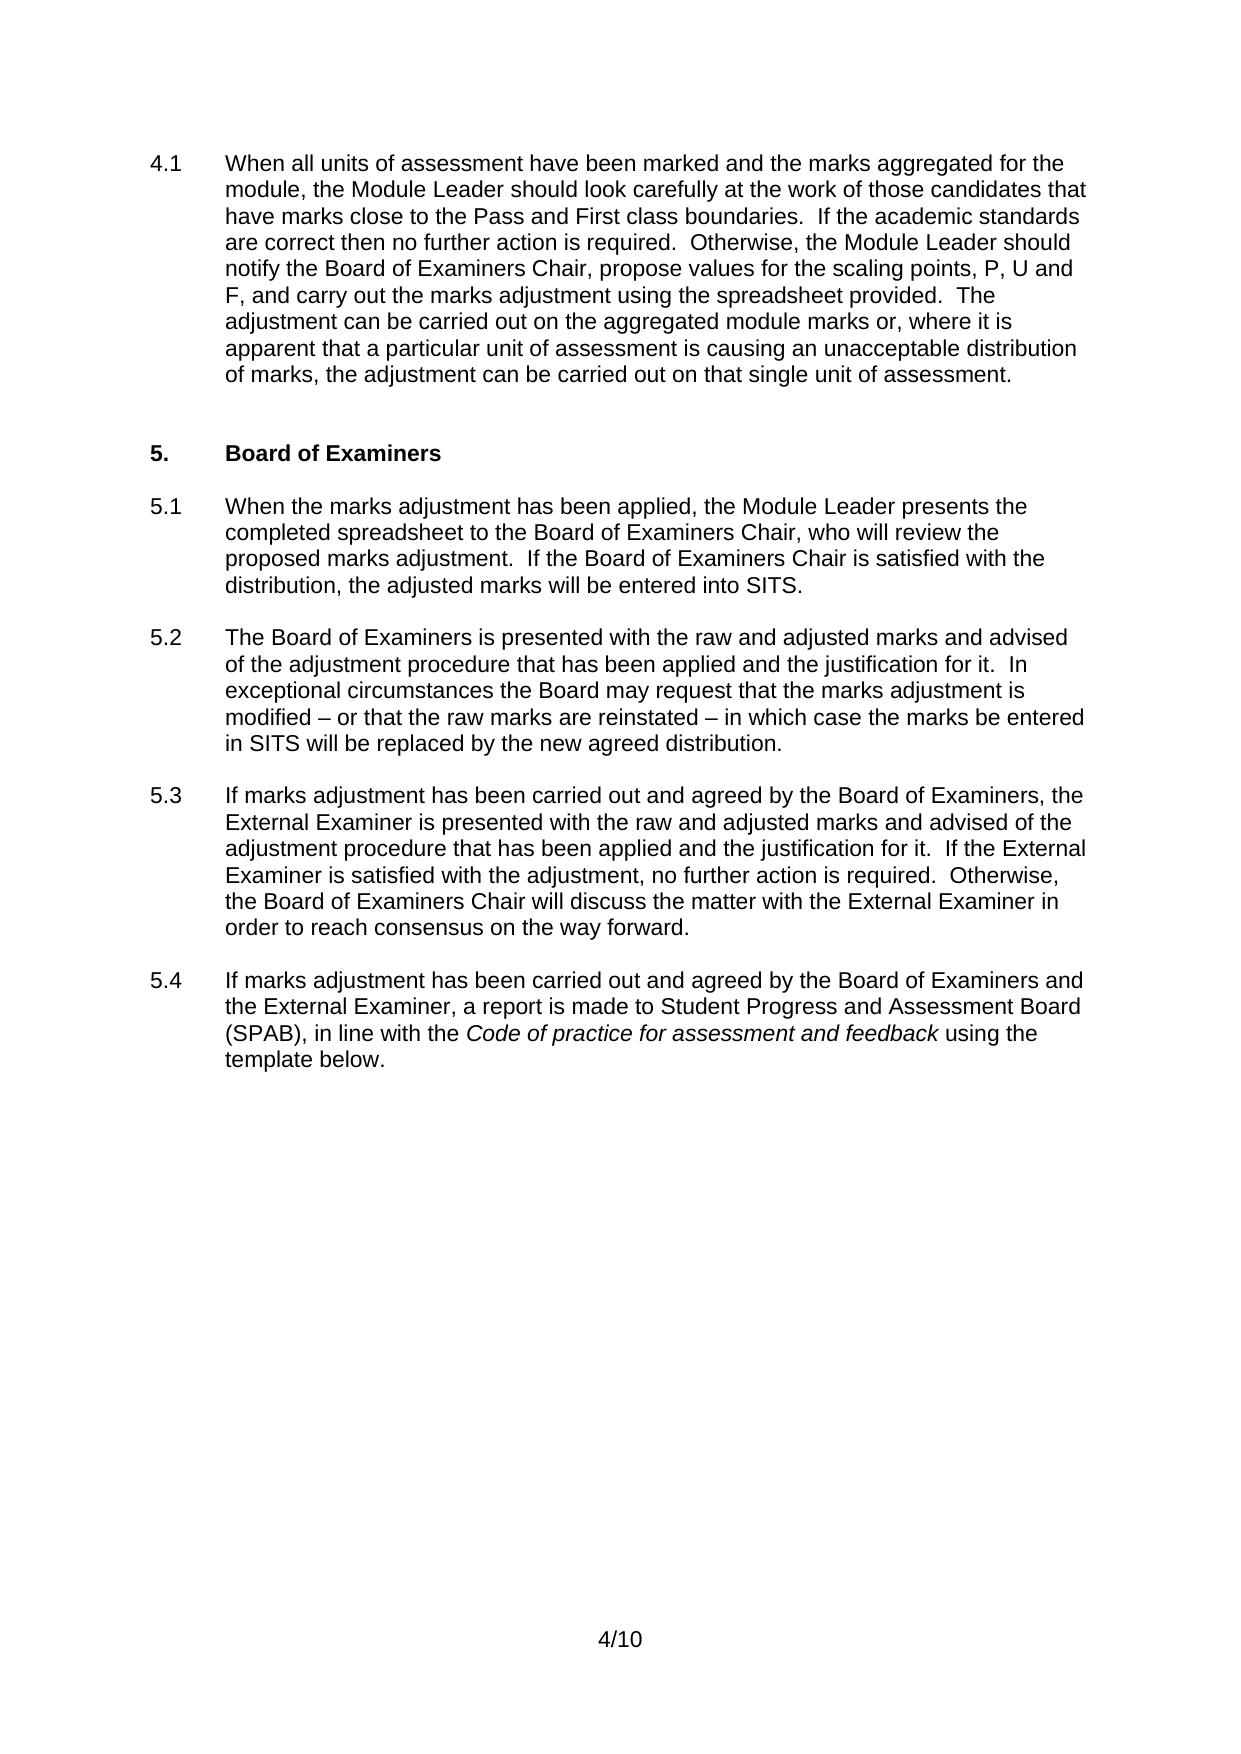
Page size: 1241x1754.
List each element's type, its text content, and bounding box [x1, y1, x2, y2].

text 5.1 When the marks adjustment has been applied, the Module Leader presents the completed spreadsheet to the Board of Examiners Chair, who will review the proposed marks adjustment. If the Board of Examiners Chair is satisfied with the distribution, the adjusted marks will be entered into SITS. [150, 493, 1090, 598]
text 5.2 The Board of Examiners is presented with the raw and adjusted marks and advised of the adjustment procedure that has been applied and the justification for it. In exceptional circumstances the Board may request that the marks adjustment is modified – or that the raw marks are reinstated – in which case the marks be entered in SITS will be replaced by the new agreed distribution. [150, 624, 1090, 756]
text 4.1 When all units of assessment have been marked and the marks aggregated for the module, the Module Leader should look carefully at the work of those candidates that have marks close to the Pass and First class boundaries. If the academic standards are correct then no further action is required. Otherwise, the Module Leader should notify the Board of Examiners Chair, propose values for the scaling points, P, U and F, and carry out the marks adjustment using the spreadsheet provided. The adjustment can be carried out on the aggregated module marks or, where it is apparent that a particular unit of assessment is causing an unacceptable distribution of marks, the adjustment can be carried out on that single unit of assessment. [150, 150, 1090, 387]
text 5.3 If marks adjustment has been carried out and agreed by the Board of Examiners, the External Examiner is presented with the raw and adjusted marks and advised of the adjustment procedure that has been applied and the justification for it. If the External Examiner is satisfied with the adjustment, no further action is required. Otherwise, the Board of Examiners Chair will discuss the matter with the External Examiner in order to reach consensus on the way forward. [150, 782, 1090, 941]
text 5.4 If marks adjustment has been carried out and agreed by the Board of Examiners and the External Examiner, a report is made to Student Progress and Assessment Board (SPAB), in line with the Code of practice for assessment and feedback using the template below. [150, 967, 1090, 1072]
text 5. Board of Examiners [150, 440, 1090, 466]
